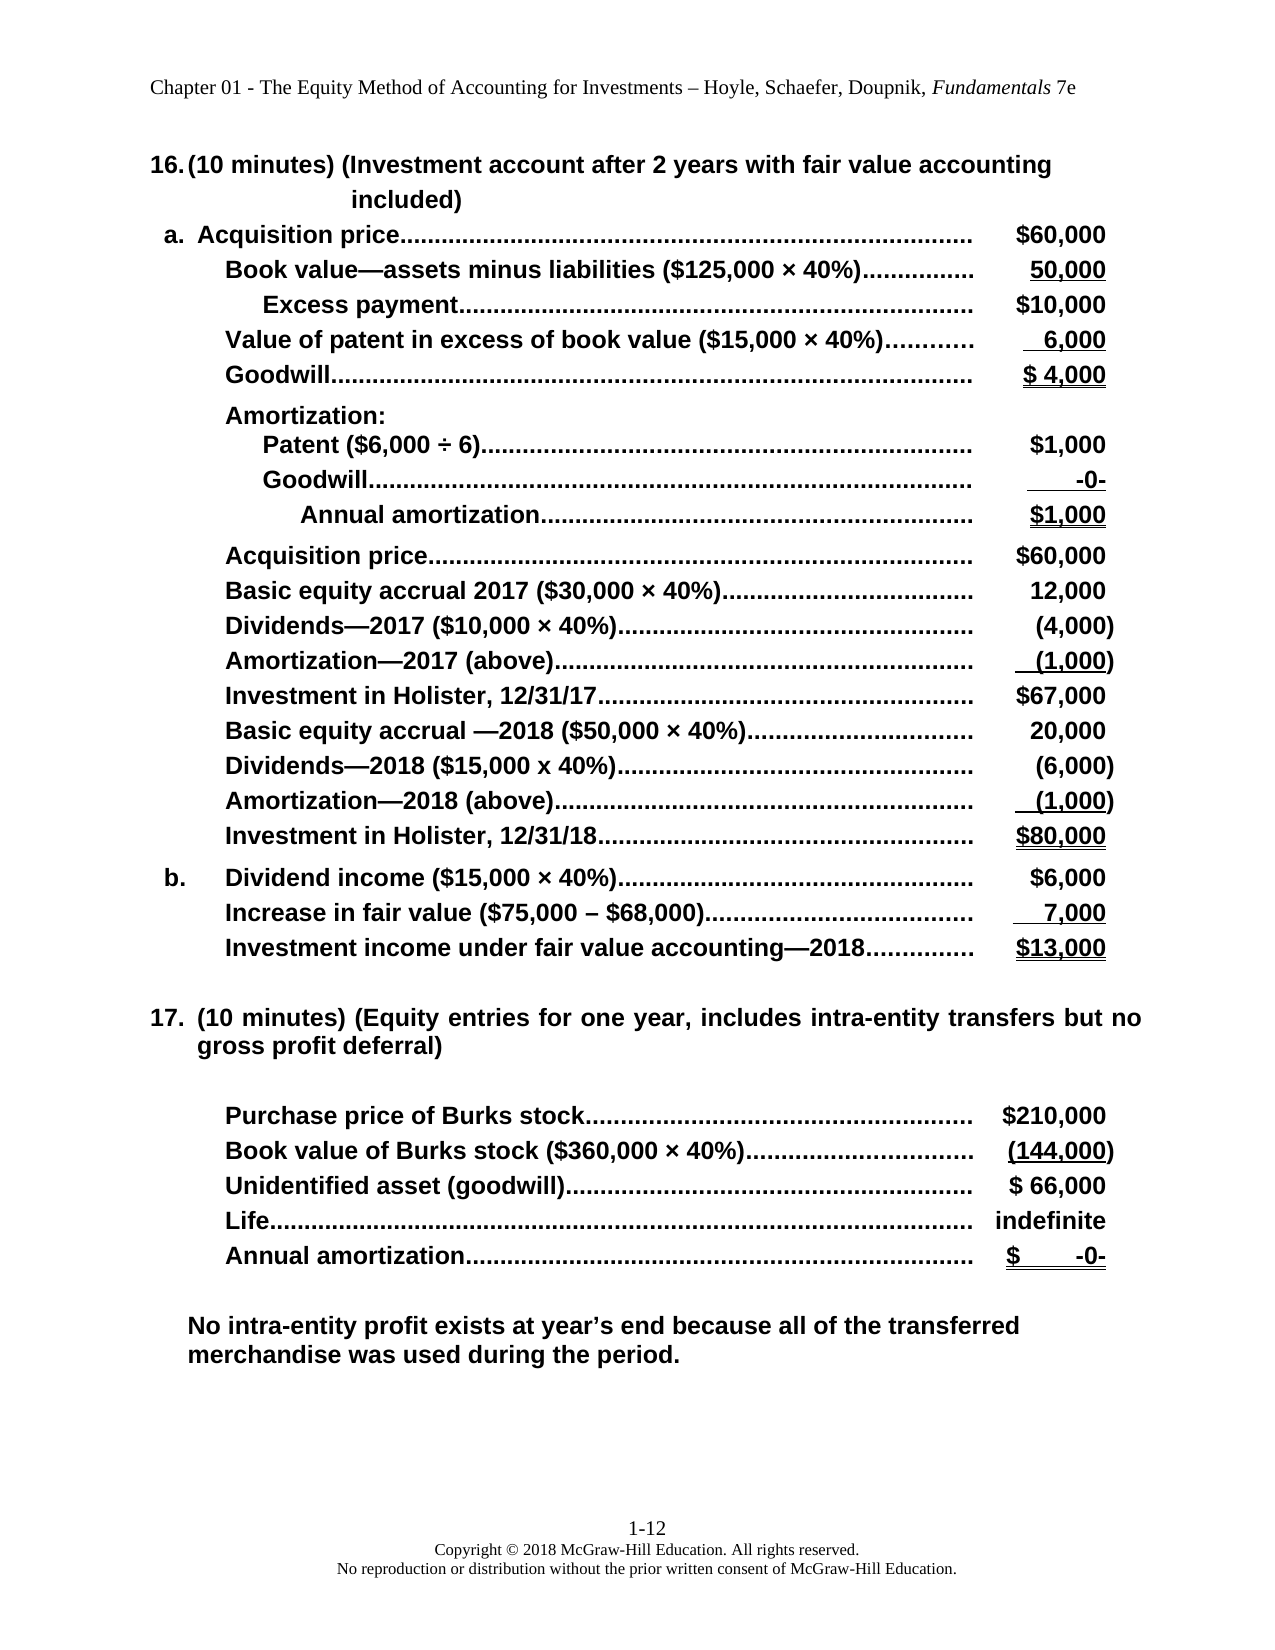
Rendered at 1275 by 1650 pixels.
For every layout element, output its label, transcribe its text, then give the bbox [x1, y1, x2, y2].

text Amortization: [150, 401, 1144, 430]
text Goodwill -0- [150, 465, 1144, 494]
text 17. (10 minutes) (Equity entries for one year, includes intra-entity transfers but no gross profit deferral) [150, 1002, 1144, 1060]
text Investment in Holister, 12/31/18 $80,000 [150, 821, 1144, 850]
text Investment income under fair value accounting—2018 $13,000 [150, 932, 1144, 961]
text Increase in fair value ($75,000 – $68,000) 7,000 [150, 897, 1144, 926]
subtitle a. Acquisition price $60,000 [150, 220, 1144, 249]
text Amortization—2017 (above) (1,000) [150, 646, 1144, 675]
text Annual amortization $ -0- [150, 1241, 1144, 1270]
text Purchase price of Burks stock $210,000 [150, 1101, 1144, 1130]
text Book value—assets minus liabilities ($125,000 × 40%) 50,000 [150, 255, 1144, 284]
text Investment in Holister, 12/31/17 $67,000 [150, 681, 1144, 710]
text No intra-entity profit exists at year’s end because all of the transferred merchandise was used during the period. [187, 1311, 1144, 1369]
text Goodwill $ 4,000 [150, 360, 1144, 389]
text Basic equity accrual 2017 ($30,000 × 40%) 12,000 [150, 576, 1144, 605]
text b. Dividend income ($15,000 × 40%) $6,000 [150, 862, 1144, 891]
text 16. (10 minutes) (Investment account after 2 years with fair value accounting [150, 150, 1144, 179]
text Dividends—2017 ($10,000 × 40%) (4,000) [150, 611, 1144, 640]
text included) [150, 185, 1144, 214]
text Book value of Burks stock ($360,000 × 40%) (144,000) [150, 1136, 1144, 1165]
text Annual amortization $1,000 [150, 500, 1144, 529]
text Life indefinite [150, 1206, 1144, 1235]
text Acquisition price $60,000 [150, 541, 1144, 570]
text Patent ($6,000 ÷ 6) $1,000 [150, 430, 1144, 459]
text Unidentified asset (goodwill) $ 66,000 [150, 1171, 1144, 1200]
text Amortization—2018 (above) (1,000) [150, 786, 1144, 815]
text Dividends—2018 ($15,000 x 40%) (6,000) [150, 751, 1144, 780]
text Excess payment $10,000 [150, 290, 1144, 319]
text Basic equity accrual —2018 ($50,000 × 40%) 20,000 [150, 716, 1144, 745]
text Value of patent in excess of book value ($15,000 × 40%) 6,000 [150, 325, 1144, 354]
